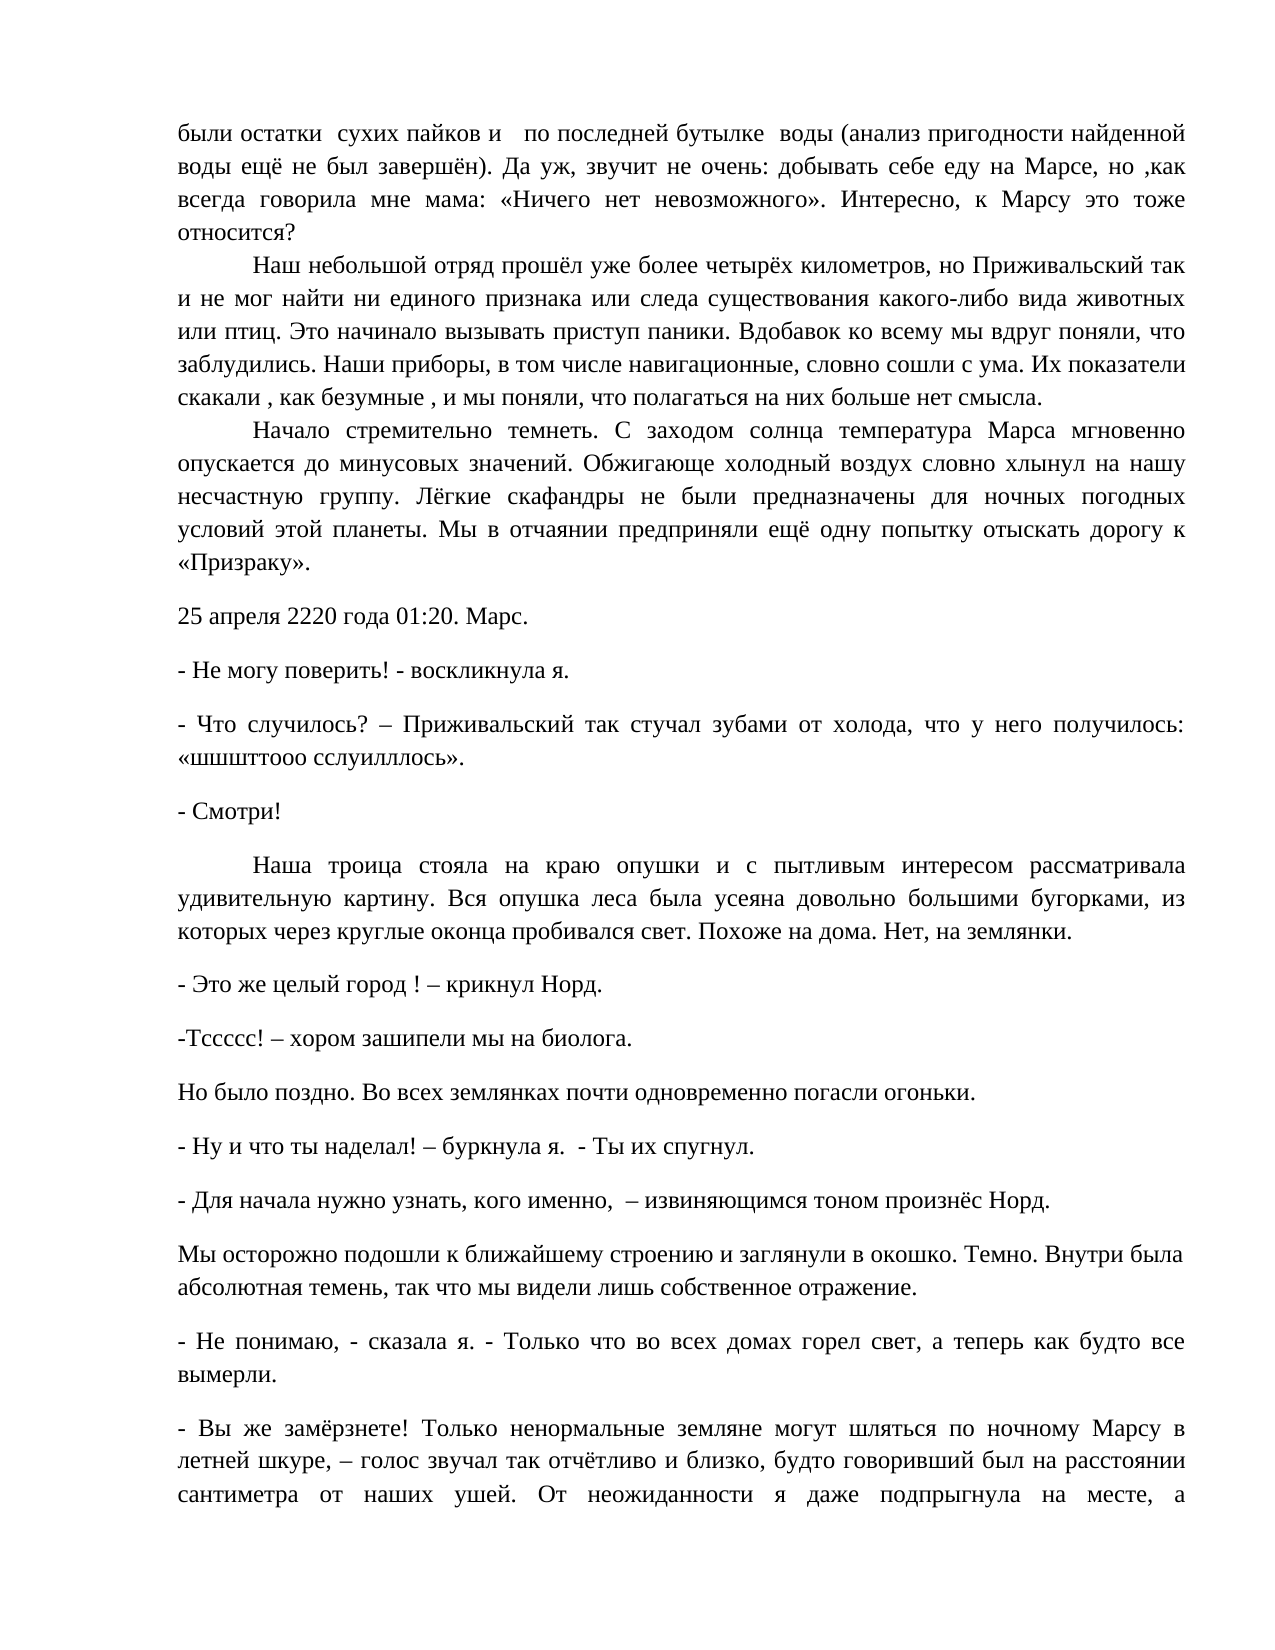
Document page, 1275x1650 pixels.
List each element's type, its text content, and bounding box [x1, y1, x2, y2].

text Начало стремительно темнеть. С заходом солнца температура Марса мгновенно опускается до минусовых значений. Обжигающе холодный воздух словно хлынул на нашу несчастную группу. Лёгкие скафандры не были предназначены для ночных погодных условий этой планеты. Мы в отчаянии предприняли ещё одну попытку отыскать дорогу к «Призраку». [177, 415, 1186, 576]
text - Не понимаю, - сказала я. - Только что во всех домах горел свет, а теперь как будто все вымерли. [177, 1326, 1186, 1387]
text - Что случилось? – Приживальский так стучал зубами от холода, что у него получилось: «шшшттооо сслуилллось». [177, 709, 1186, 771]
text -Тссссс! – хором зашипели мы на биолога. [177, 1023, 1186, 1052]
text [177, 118, 1186, 246]
text Но было поздно. Во всех землянках почти одновременно погасли огоньки. [177, 1077, 1186, 1106]
text - Ну и что ты наделал! – буркнула я. - Ты их спугнул. [177, 1131, 1186, 1160]
text Мы осторожно подошли к ближайшему строению и заглянули в окошко. Темно. Внутри была абсолютная темень, так что мы видели лишь собственное отражение. [177, 1239, 1186, 1301]
text Наш небольшой отряд прошёл уже более четырёх километров, но Приживальский так и не мог найти ни единого признака или следа существования какого-либо вида животных или птиц. Это начинало вызывать приступ паники. Вдобавок ко всему мы вдруг поняли, что заблудились. Наши приборы, в том числе навигационные, словно сошли с ума. Их показатели скакали , как безумные , и мы поняли, что полагаться на них больше нет смысла. [177, 250, 1186, 411]
text - Смотри! [177, 796, 1186, 824]
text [177, 1413, 1186, 1507]
text - Для начала нужно узнать, кого именно, – извиняющимся тоном произнёс Норд. [177, 1185, 1186, 1214]
text - Не могу поверить! - воскликнула я. [177, 655, 1186, 684]
text - Это же целый город ! – крикнул Норд. [177, 969, 1186, 998]
text Наша троица стояла на краю опушки и с пытливым интересом рассматривала удивительную картину. Вся опушка леса была усеяна довольно большими бугорками, из которых через круглые оконца пробивался свет. Похоже на дома. Нет, на землянки. [177, 850, 1186, 944]
text 25 апреля 2220 года 01:20. Марс. [177, 601, 1186, 630]
